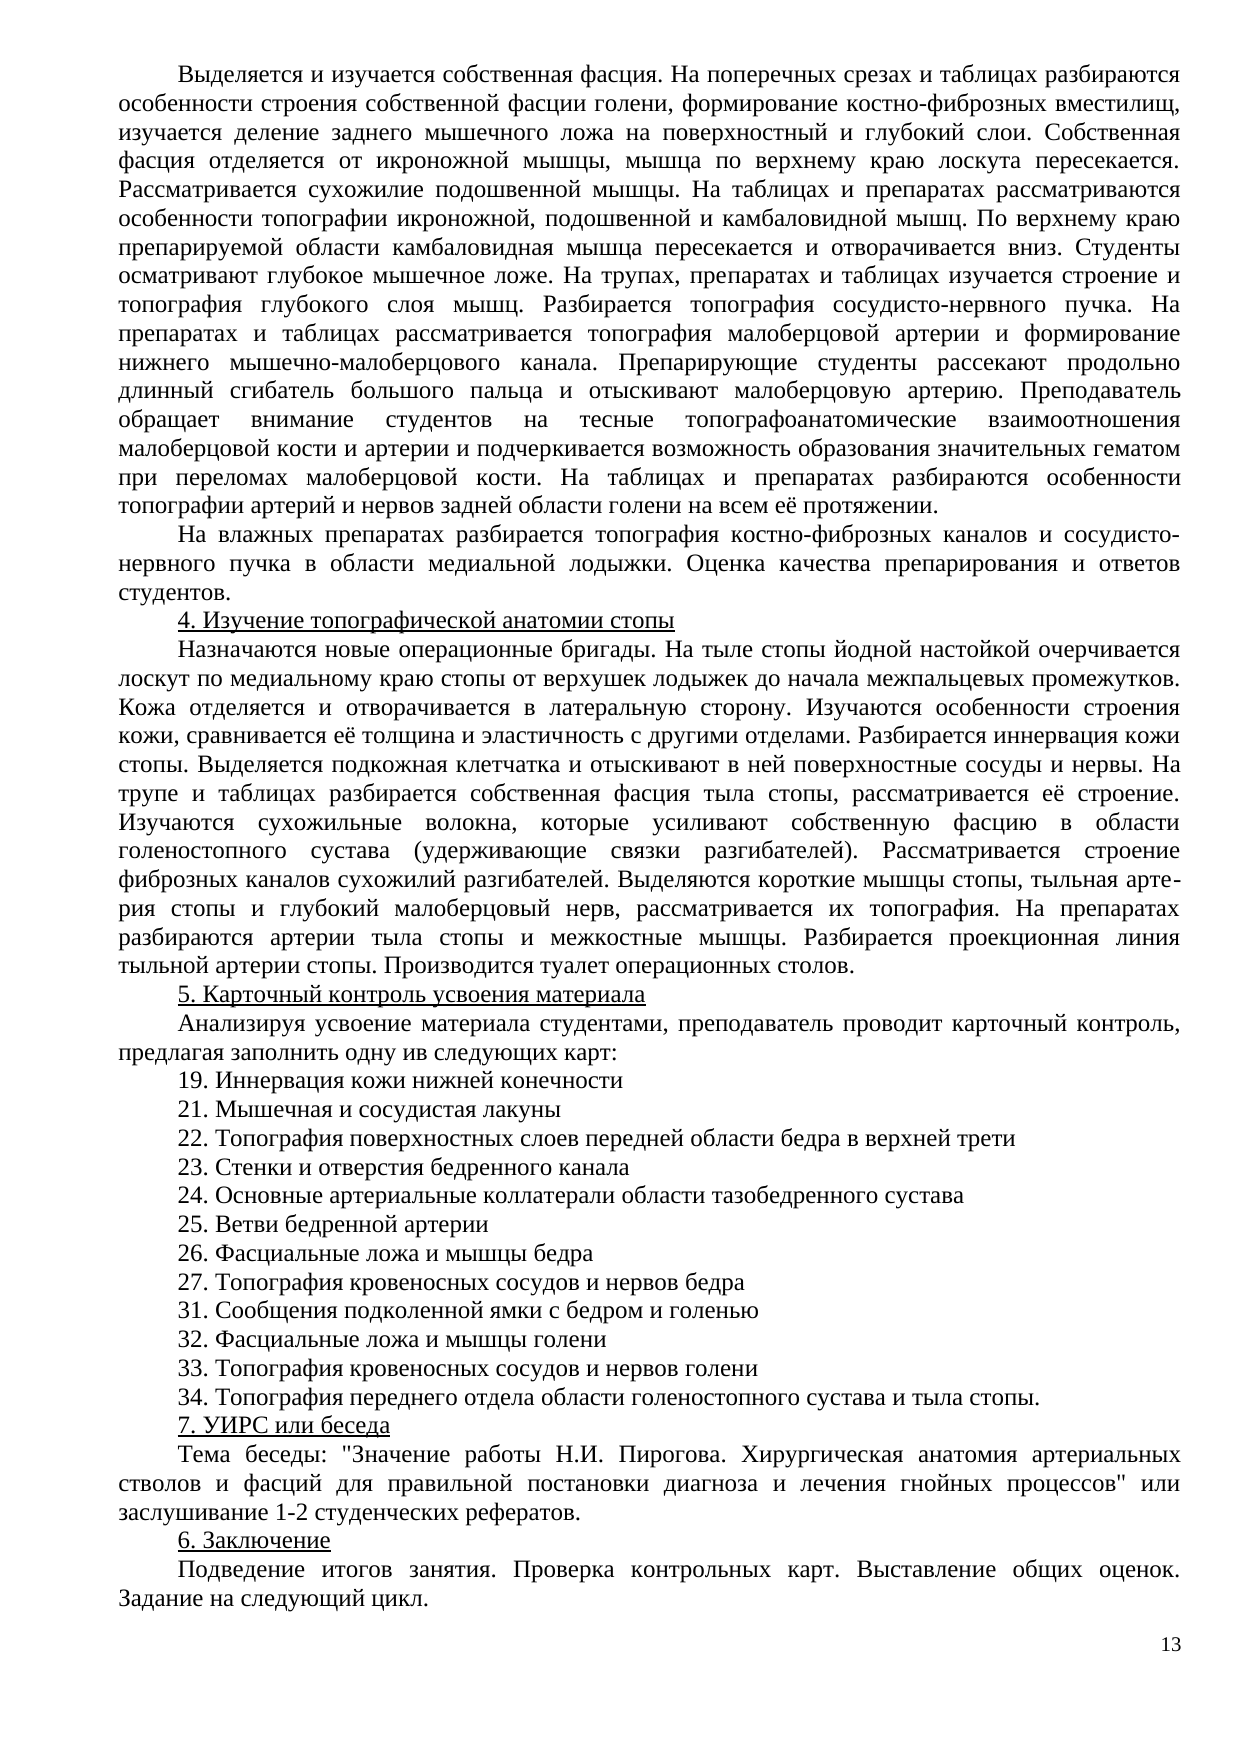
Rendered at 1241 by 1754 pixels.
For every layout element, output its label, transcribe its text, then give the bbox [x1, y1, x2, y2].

text Тема беседы: "Значение работы Н.И. Пирогова. Хирургическая анатомия артериальных стволов и фасций для правильной постановки диагноза и лечения гнойных процессов" или заслушивание 1-2 студенческих рефератов. [118, 1439, 1181, 1525]
text Анализируя усвоение материала студентами, преподаватель проводит карточный контроль, предлагая заполнить одну ив следующих карт: [118, 1008, 1181, 1065]
text Выделяется и изучается собственная фасция. На поперечных срезах и таблицах разбираются особенности строения собственной фасции голени, формирование костно-фиброзных вместилищ, изучается деление заднего мышечного ложа на поверхностный и глубокий слои. Собственная фасция отделяется от икроножной мышцы, мышца по верхнему краю лоскута пересекается. Рассматривается сухожилие подошвенной мышцы. На таблицах и препаратах рассматриваются особенности топографии икроножной, подошвенной и камбаловидной мышц. По верхнему краю препарируемой области камбаловидная мышца пересекается и отворачивается вниз. Студенты осматривают глубокое мышечное ложе. На трупах, препаратах и таблицах изучается строение и топография глубокого слоя мышц. Разбирается топография сосудисто-нервного пучка. На препаратах и таблицах рассматривается топография малоберцовой артерии и формирование нижнего мышечно-малоберцового канала. Препарирующие студенты рассекают продольно длинный сгибатель большого пальца и отыскивают малоберцовую артерию. Преподаватель обращает внимание студентов на тесные топографоанатомические взаимоотношения малоберцовой кости и артерии и подчеркивается возможность образования значительных гематом при переломах малоберцовой кости. На таблицах и препаратах разбираются особенности топографии артерий и нервов задней области голени на всем её протяжении. [118, 59, 1181, 519]
text 5. Карточный контроль усвоения материала [118, 979, 1181, 1008]
text 26. Фасциальные ложа и мышцы бедра [118, 1238, 1181, 1267]
text 24. Основные артериальные коллатерали области тазобедренного сустава [118, 1180, 1181, 1209]
text 31. Сообщения подколенной ямки с бедром и голенью [118, 1295, 1181, 1324]
text 22. Топография поверхностных слоев передней области бедра в верхней трети [118, 1123, 1181, 1152]
text Подведение итогов занятия. Проверка контрольных карт. Выставление общих оценок. Задание на следующий цикл. [118, 1554, 1181, 1612]
text 23. Стенки и отверстия бедренного канала [118, 1152, 1181, 1180]
text 33. Топография кровеносных сосудов и нервов голени [118, 1353, 1181, 1382]
text 32. Фасциальные ложа и мышцы голени [118, 1324, 1181, 1353]
text 27. Топография кровеносных сосудов и нервов бедра [118, 1267, 1181, 1295]
text Назначаются новые операционные бригады. На тыле стопы йодной настойкой очерчивается лоскут по медиальному краю стопы от верхушек лодыжек до начала межпальцевых промежутков. Кожа отделяется и отворачивается в латеральную сторону. Изучаются особенности строения кожи, сравнивается её толщина и эластичность с другими отделами. Разбирается иннервация кожи стопы. Выделяется подкожная клетчатка и отыскивают в ней поверхностные сосуды и нервы. На трупе и таблицах разбирается собственная фасция тыла стопы, рассматривается её строение. Изучаются сухожильные волокна, которые усиливают собственную фасцию в области голеностопного сустава (удерживающие связки разгибателей). Рассматривается строение фиброзных каналов сухожилий разгибателей. Выделяются короткие мышцы стопы, тыльная артерия стопы и глубокий малоберцовый нерв, рассматривается их топография. На препаратах разбираются артерии тыла стопы и межкостные мышцы. Разбирается проекционная линия тыльной артерии стопы. Производится туалет операционных столов. [118, 634, 1181, 979]
text 6. Заключение [118, 1525, 1181, 1554]
text На влажных препаратах разбирается топография костно-фиброзных каналов и сосудисто-нервного пучка в области медиальной лодыжки. Оценка качества препарирования и ответов студентов. [118, 519, 1181, 605]
text 7. УИРС или беседа [118, 1410, 1181, 1439]
text 21. Мышечная и сосудистая лакуны [118, 1094, 1181, 1123]
text 4. Изучение топографической анатомии стопы [118, 605, 1181, 634]
text 19. Иннервация кожи нижней конечности [118, 1065, 1181, 1094]
text 34. Топография переднего отдела области голеностопного сустава и тыла стопы. [118, 1382, 1181, 1410]
text 25. Ветви бедренной артерии [118, 1209, 1181, 1238]
